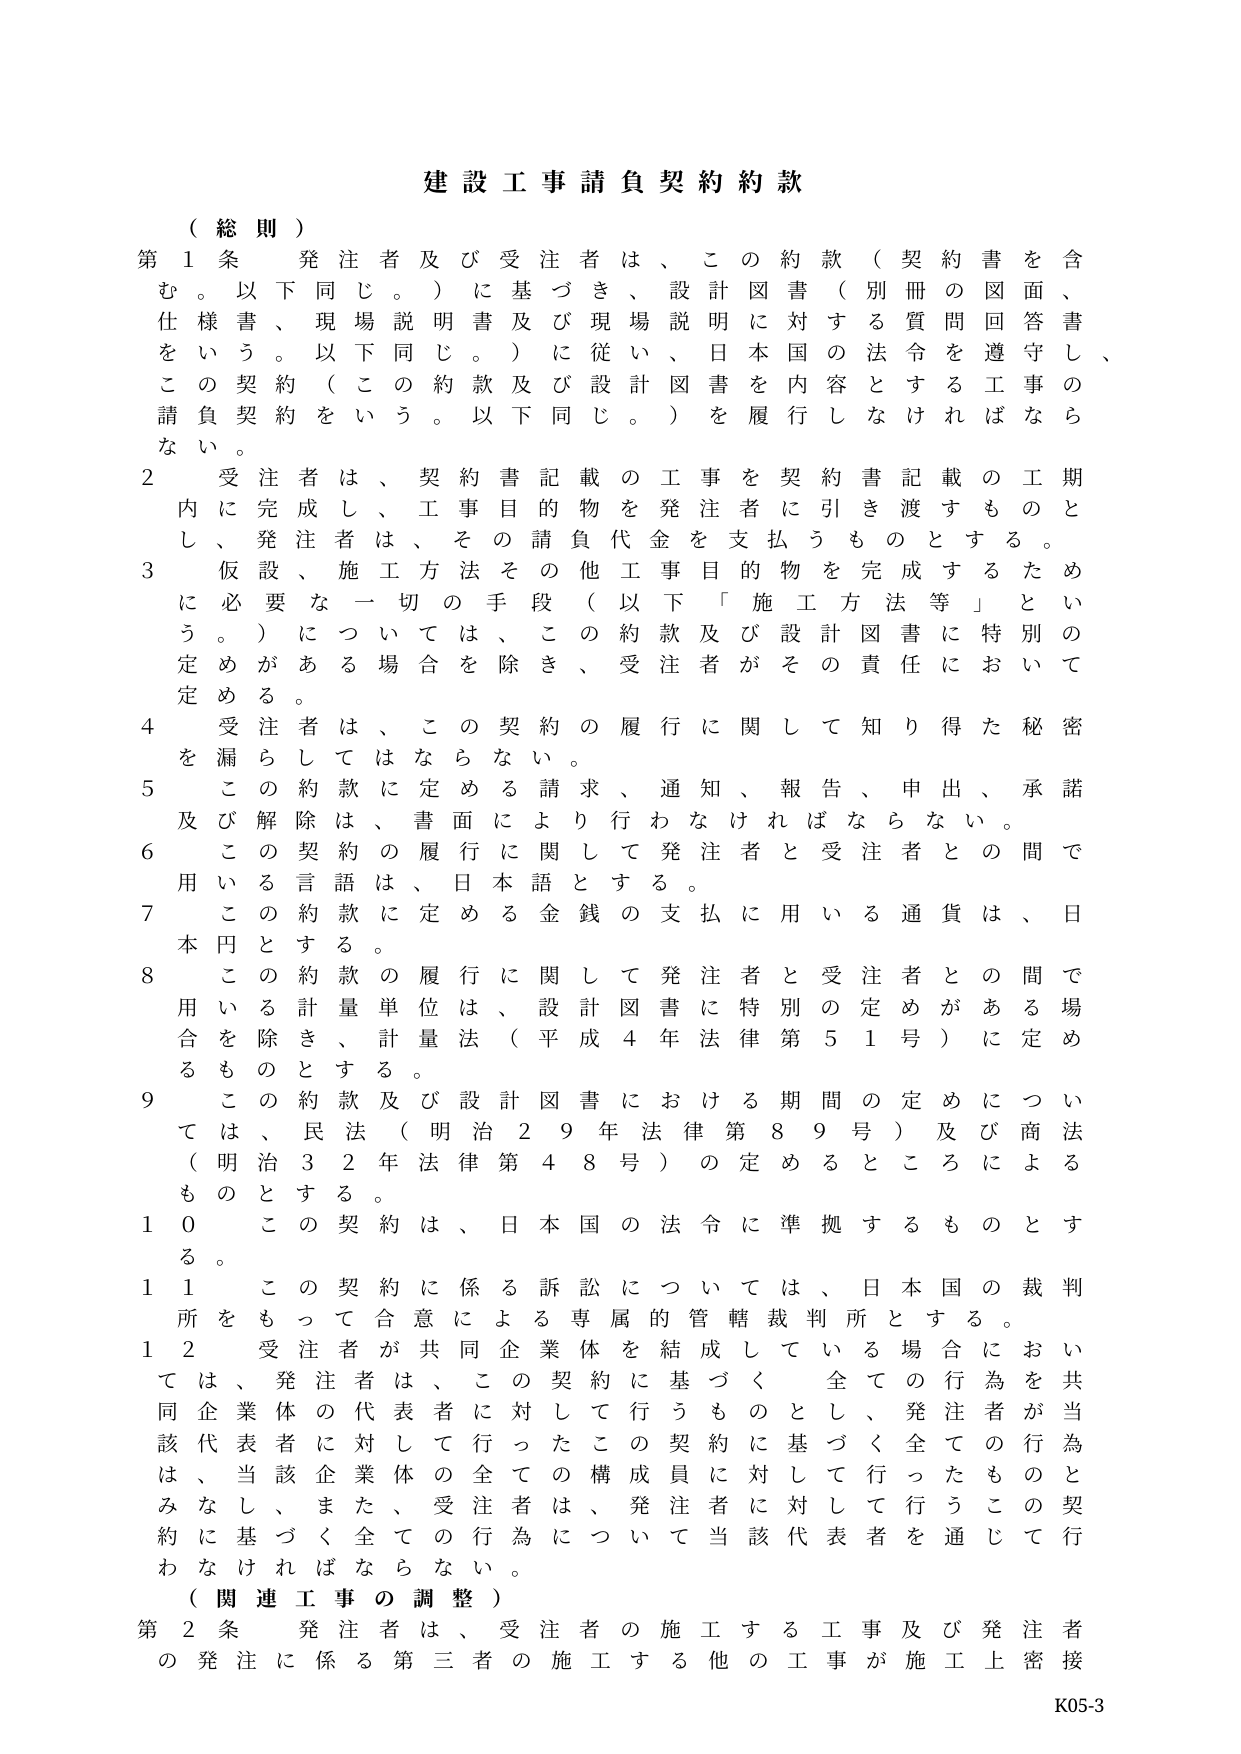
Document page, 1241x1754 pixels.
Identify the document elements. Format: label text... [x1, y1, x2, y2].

text （総則） [138, 212, 1102, 243]
text ５ この約款に定める請求、通知、報告、申出、承諾及び解除は、書面により行わなければならない。 [138, 772, 1102, 834]
text ８ この約款の履行に関して発注者と受注者との間で用いる計量単位は、設計図書に特別の定めがある場合を除き、計量法（平成４年法律第５１号）に定めるものとする。 [138, 959, 1102, 1084]
text １０ この契約は、日本国の法令に準拠するものとする。 [138, 1208, 1102, 1271]
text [138, 1613, 1102, 1676]
text ７ この約款に定める金銭の支払に用いる通貨は、日本円とする。 [138, 897, 1102, 959]
text ３ 仮設、施工方法その他工事目的物を完成するために必要な一切の手段（以下「施工方法等」という。）については、この約款及び設計図書に特別の定めがある場合を除き、受注者がその責任において定める。 [138, 554, 1102, 710]
text １２ 受注者が共同企業体を結成している場合においては、発注者は、この契約に基づく 全ての行為を共同企業体の代表者に対して行うものとし、発注者が当該代表者に対して行ったこの契約に基づく全ての行為は、当該企業体の全ての構成員に対して行ったものとみなし、また、受注者は、発注者に対して行うこの契約に基づく全ての行為について当該代表者を通じて行わなければならない。 [138, 1333, 1102, 1582]
text ２ 受注者は、契約書記載の工事を契約書記載の工期内に完成し、工事目的物を発注者に引き渡すものとし、発注者は、その請負代金を支払うものとする。 [138, 461, 1102, 554]
text ９ この約款及び設計図書における期間の定めについては、民法（明治２９年法律第８９号）及び商法（明治３２年法律第４８号）の定めるところによるものとする。 [138, 1084, 1102, 1208]
text ６ この契約の履行に関して発注者と受注者との間で用いる言語は、日本語とする。 [138, 834, 1102, 897]
text １１ この契約に係る訴訟については、日本国の裁判所をもって合意による専属的管轄裁判所とする。 [138, 1271, 1102, 1333]
text 第１条 発注者及び受注者は、この約款（契約書を含む。以下同じ。）に基づき、設計図書（別冊の図面、仕様書、現場説明書及び現場説明に対する質問回答書をいう。以下同じ。）に従い、日本国の法令を遵守し、この契約（この約款及び設計図書を内容とする工事の請負契約をいう。以下同じ。）を履行しなければならない。 [138, 243, 1102, 461]
text ４ 受注者は、この契約の履行に関して知り得た秘密を漏らしてはならない。 [138, 710, 1102, 772]
text 建設工事請負契約約款 [138, 149, 1102, 212]
text （関連工事の調整） [138, 1582, 1102, 1613]
